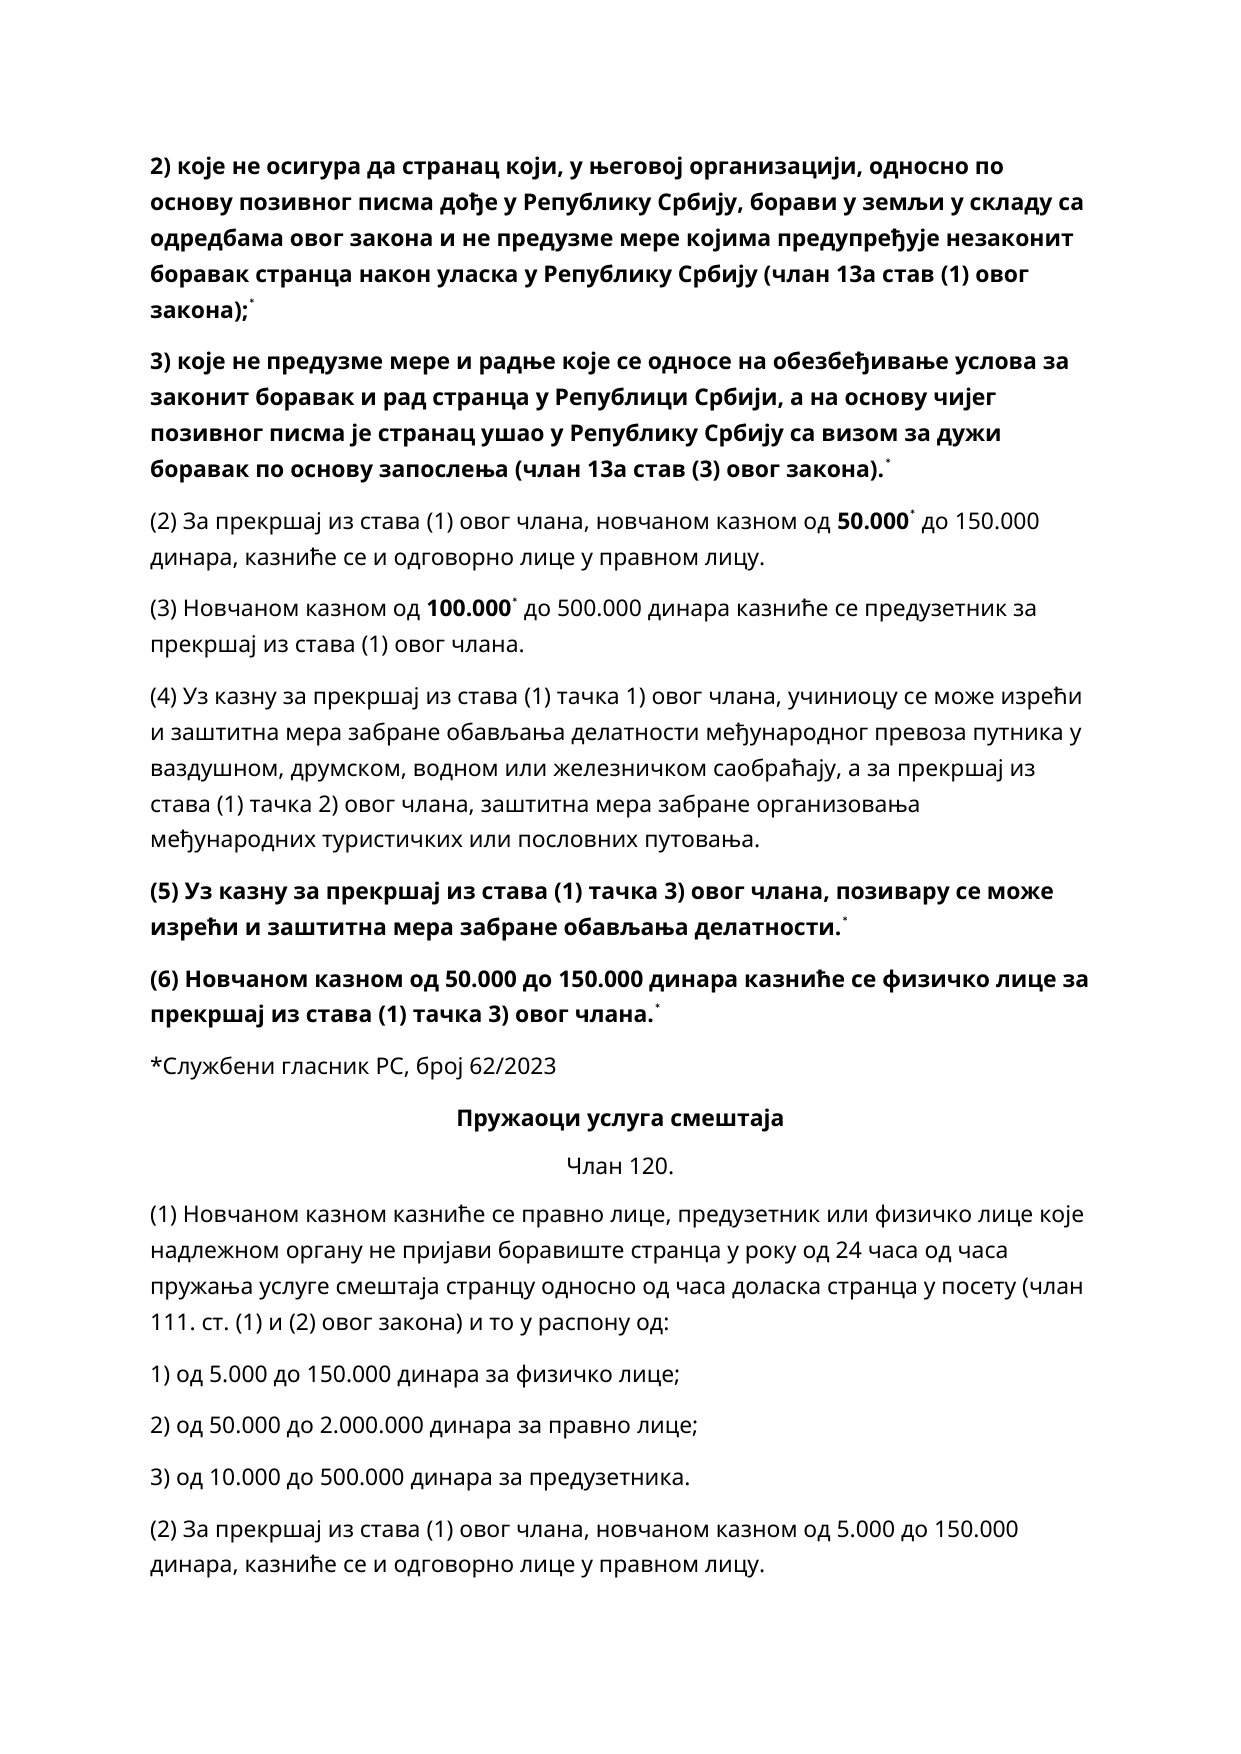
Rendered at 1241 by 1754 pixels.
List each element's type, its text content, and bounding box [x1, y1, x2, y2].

text 3) од 10.000 до 500.000 динара за предузетника. [150, 1461, 1090, 1492]
text (3) Новчаном казном од 100.000* до 500.000 динара казниће се предузетник за прекршај из става (1) овог члана. [150, 592, 1090, 659]
text (5) Уз казну за прекршај из става (1) тачка 3) овог члана, позивару се може изрећи и заштитна мера забране обављања делатности.* [150, 875, 1090, 942]
text Пружаоци услуга смештаја [150, 1102, 1090, 1133]
text *Службени гласник РС, број 62/2023 [150, 1050, 1090, 1081]
text (4) Уз казну за прекршај из става (1) тачка 1) овог члана, учиниоцу се може изрећи и заштитна мера забране обављања делатности међународног превоза путника у ваздушном, друмском, водном или железничком саобраћају, а за прекршај из става (1) тачка 2) овог члана, заштитна мера забране организовања међународних туристичких или пословних путовања. [150, 680, 1090, 855]
text (2) За прекршај из става (1) овог члана, новчаном казном од 5.000 до 150.000 динара, казниће се и одговорно лице у правном лицу. [150, 1512, 1090, 1580]
text (2) За прекршај из става (1) овог члана, новчаном казном од 50.000* до 150.000 динара, казниће се и одговорно лице у правном лицу. [150, 505, 1090, 572]
text 2) од 50.000 до 2.000.000 динара за правно лице; [150, 1409, 1090, 1441]
text 1) од 5.000 до 150.000 динара за физичко лице; [150, 1358, 1090, 1389]
text 2) које не осигура да странац који, у његовој организацији, односно по основу позивног писма дође у Републику Србију, борави у земљи у складу са одредбама овог закона и не предузме мере којима предупређује незаконит боравак странца након уласка у Републику Србију (члан 13а став (1) овог закона);* [150, 150, 1090, 325]
text (6) Новчаном казном од 50.000 до 150.000 динара казниће се физичко лице за прекршај из става (1) тачка 3) овог члана.* [150, 962, 1090, 1030]
text 3) које не предузме мере и радње које се односе на обезбеђивање услова за законит боравак и рад странца у Републици Србији, а на основу чијег позивног писма је странац ушао у Републику Србију са визом за дужи боравак по основу запослења (члан 13а став (3) овог закона).* [150, 345, 1090, 484]
text (1) Новчаном казном казниће се правно лице, предузетник или физичко лице које надлежном органу не пријави боравиште странца у року од 24 часа од часа пружања услуге смештаја странцу односно од часа доласка странца у посету (члан 111. ст. (1) и (2) овог закона) и то у распону од: [150, 1198, 1090, 1337]
text Члан 120. [150, 1150, 1090, 1181]
